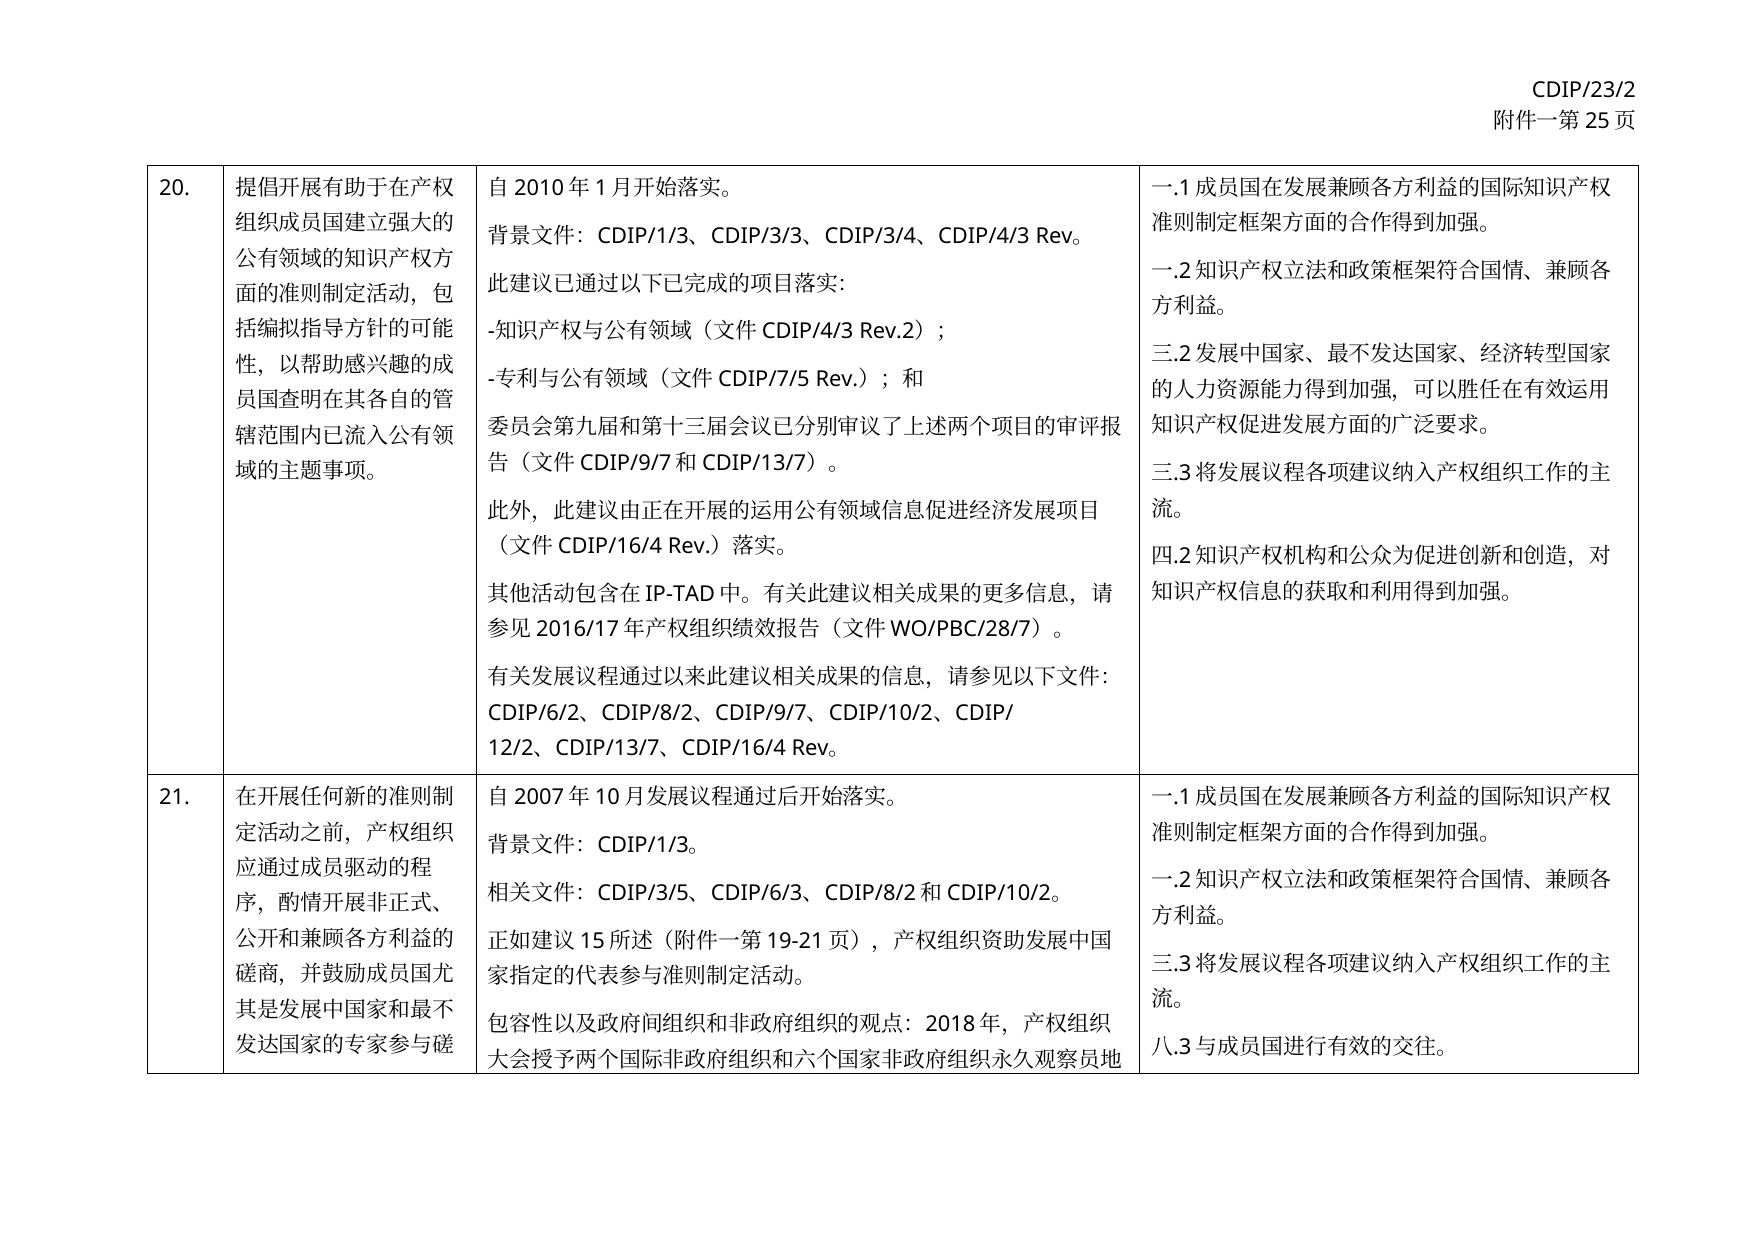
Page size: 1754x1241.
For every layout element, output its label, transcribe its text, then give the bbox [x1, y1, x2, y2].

table_cell 20. [148, 166, 223, 774]
table_cell 一.1成员国在发展兼顾各方利益的国际知识产权准则制定框架方面的合作得到加强。 一.2知识产权立法和政策框架符合国情、兼顾各方利益。 三.2发展中国家、最不发达国家、经济转型国家的人力资源能力得到加强，可以胜任在有效运用知识产权促进发展方面的广泛要求。 三.3将发展议程各项建议纳入产权组织工作的主流。 四.2知识产权机构和公众为促进创新和创造，对知识产权信息的获取和利用得到加强。 [1140, 166, 1638, 774]
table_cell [224, 775, 476, 1073]
table_cell 提倡开展有助于在产权组织成员国建立强大的公有领域的知识产权方面的准则制定活动，包括编拟指导方针的可能性，以帮助感兴趣的成员国查明在其各自的管辖范围内已流入公有领域的主题事项。 [224, 166, 476, 774]
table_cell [1140, 775, 1638, 1073]
table_cell 自2010年1月开始落实。 背景文件：CDIP/1/3、CDIP/3/3、CDIP/3/4、CDIP/4/3 Rev。 此建议已通过以下已完成的项目落实： -知识产权与公有领域（文件CDIP/4/3 Rev.2）； -专利与公有领域（文件CDIP/7/5 Rev.）；和 委员会第九届和第十三届会议已分别审议了上述两个项目的审评报告（文件CDIP/9/7和CDIP/13/7）。 此外，此建议由正在开展的运用公有领域信息促进经济发展项目（文件CDIP/16/4 Rev.）落实。 其他活动包含在IP-TAD中。有关此建议相关成果的更多信息，请参见2016/17年产权组织绩效报告（文件WO/PBC/28/7）。 有关发展议程通过以来此建议相关成果的信息，请参见以下文件：CDIP/6/2、CDIP/8/2、CDIP/9/7、CDIP/10/2、CDIP/12/2、CDIP/13/7、CDIP/16/4 Rev。 [477, 166, 1139, 774]
table_cell 21. [148, 775, 223, 1073]
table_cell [477, 775, 1139, 1073]
